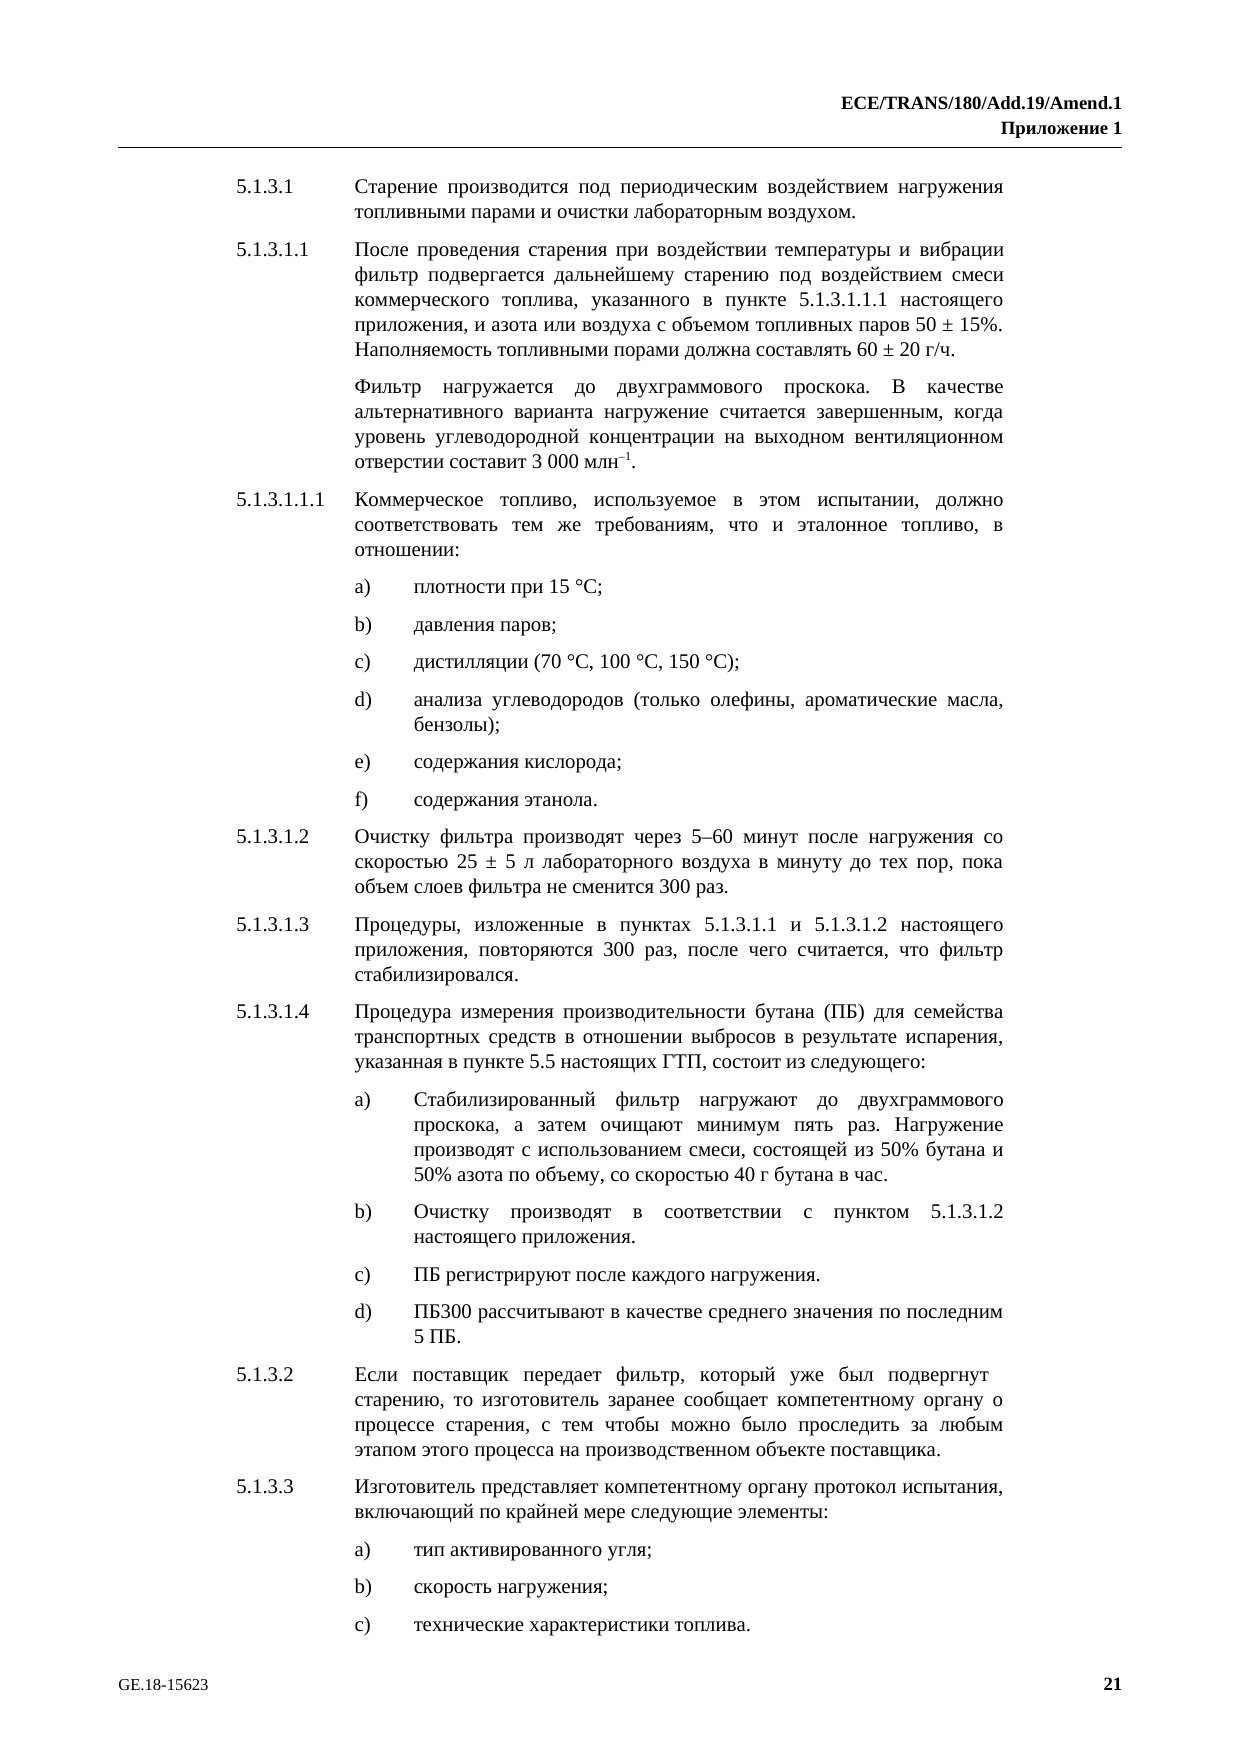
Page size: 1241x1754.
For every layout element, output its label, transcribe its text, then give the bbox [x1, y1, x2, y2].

text b) давления паров; [354, 611, 1004, 636]
text e) содержания кислорода; [354, 748, 1004, 773]
text 5.1.3.1.3 Процедуры, изложенные в пунктах 5.1.3.1.1 и 5.1.3.1.2 настоящего приложения, повторяются 300 раз, после чего считается, что фильтр стабилизировался. [236, 911, 1004, 986]
text a) тип активированного угля; [354, 1536, 1004, 1561]
text 5.1.3.2 Если поставщик передает фильтр, который уже был подвергнут старению, то изготовитель заранее сообщает компетентному органу о процессе старения, с тем чтобы можно было проследить за любым этапом этого процесса на производственном объекте поставщика. [236, 1361, 1004, 1461]
text c) технические характеристики топлива. [354, 1611, 1004, 1636]
text c) дистилляции (70 °C, 100 °C, 150 °C); [354, 648, 1004, 673]
text a) плотности при 15 °C; [354, 573, 1004, 598]
text Фильтр нагружается до двухграммового проскока. В качестве альтернативного варианта нагружение считается завершенным, когда уровень углеводородной концентрации на выходном вентиляционном отверстии составит 3 000 млн–1. [354, 373, 1004, 473]
text d) ПБ300 рассчитывают в качестве среднего значения по последним 5 ПБ. [295, 1298, 1004, 1348]
text 5.1.3.1 Старение производится под периодическим воздействием нагружения топливными парами и очистки лабораторным воздухом. [236, 173, 1004, 223]
text c) ПБ регистрируют после каждого нагружения. [295, 1261, 1004, 1286]
text 5.1.3.1.4 Процедура измерения производительности бутана (ПБ) для семейства транспортных средств в отношении выбросов в результате испарения, указанная в пункте 5.5 настоящих ГТП, состоит из следующего: [236, 998, 1004, 1073]
text 5.1.3.1.2 Очистку фильтра производят через 5–60 минут после нагружения со скоростью 25 ± 5 л лабораторного воздуха в минуту до тех пор, пока объем слоев фильтра не сменится 300 раз. [236, 823, 1004, 898]
text b) Очистку производят в соответствии с пунктом 5.1.3.1.2 настоящего приложения. [295, 1198, 1004, 1248]
text d) анализа углеводородов (только олефины, ароматические масла, бензолы); [354, 686, 1004, 736]
text 5.1.3.3 Изготовитель представляет компетентному органу протокол испытания, включающий по крайней мере следующие элементы: [236, 1473, 1004, 1523]
text a) Стабилизированный фильтр нагружают до двухграммового проскока, а затем очищают минимум пять раз. Нагружение производят с использованием смеси, состоящей из 50% бутана и 50% азота по объему, со скоростью 40 г бутана в час. [295, 1086, 1004, 1186]
text f) содержания этанола. [354, 786, 1004, 811]
text b) скорость нагружения; [354, 1573, 1004, 1598]
text 5.1.3.1.1 После проведения старения при воздействии температуры и вибрации фильтр подвергается дальнейшему старению под воздействием смеси коммерческого топлива, указанного в пункте 5.1.3.1.1.1 настоящего приложения, и азота или воздуха с объемом топливных паров 50 ± 15%. Наполняемость топливными порами должна составлять 60 ± 20 г/ч. [236, 236, 1004, 361]
text 5.1.3.1.1.1 Коммерческое топливо, используемое в этом испытании, должно соответствовать тем же требованиям, что и эталонное топливо, в отношении: [236, 486, 1004, 561]
